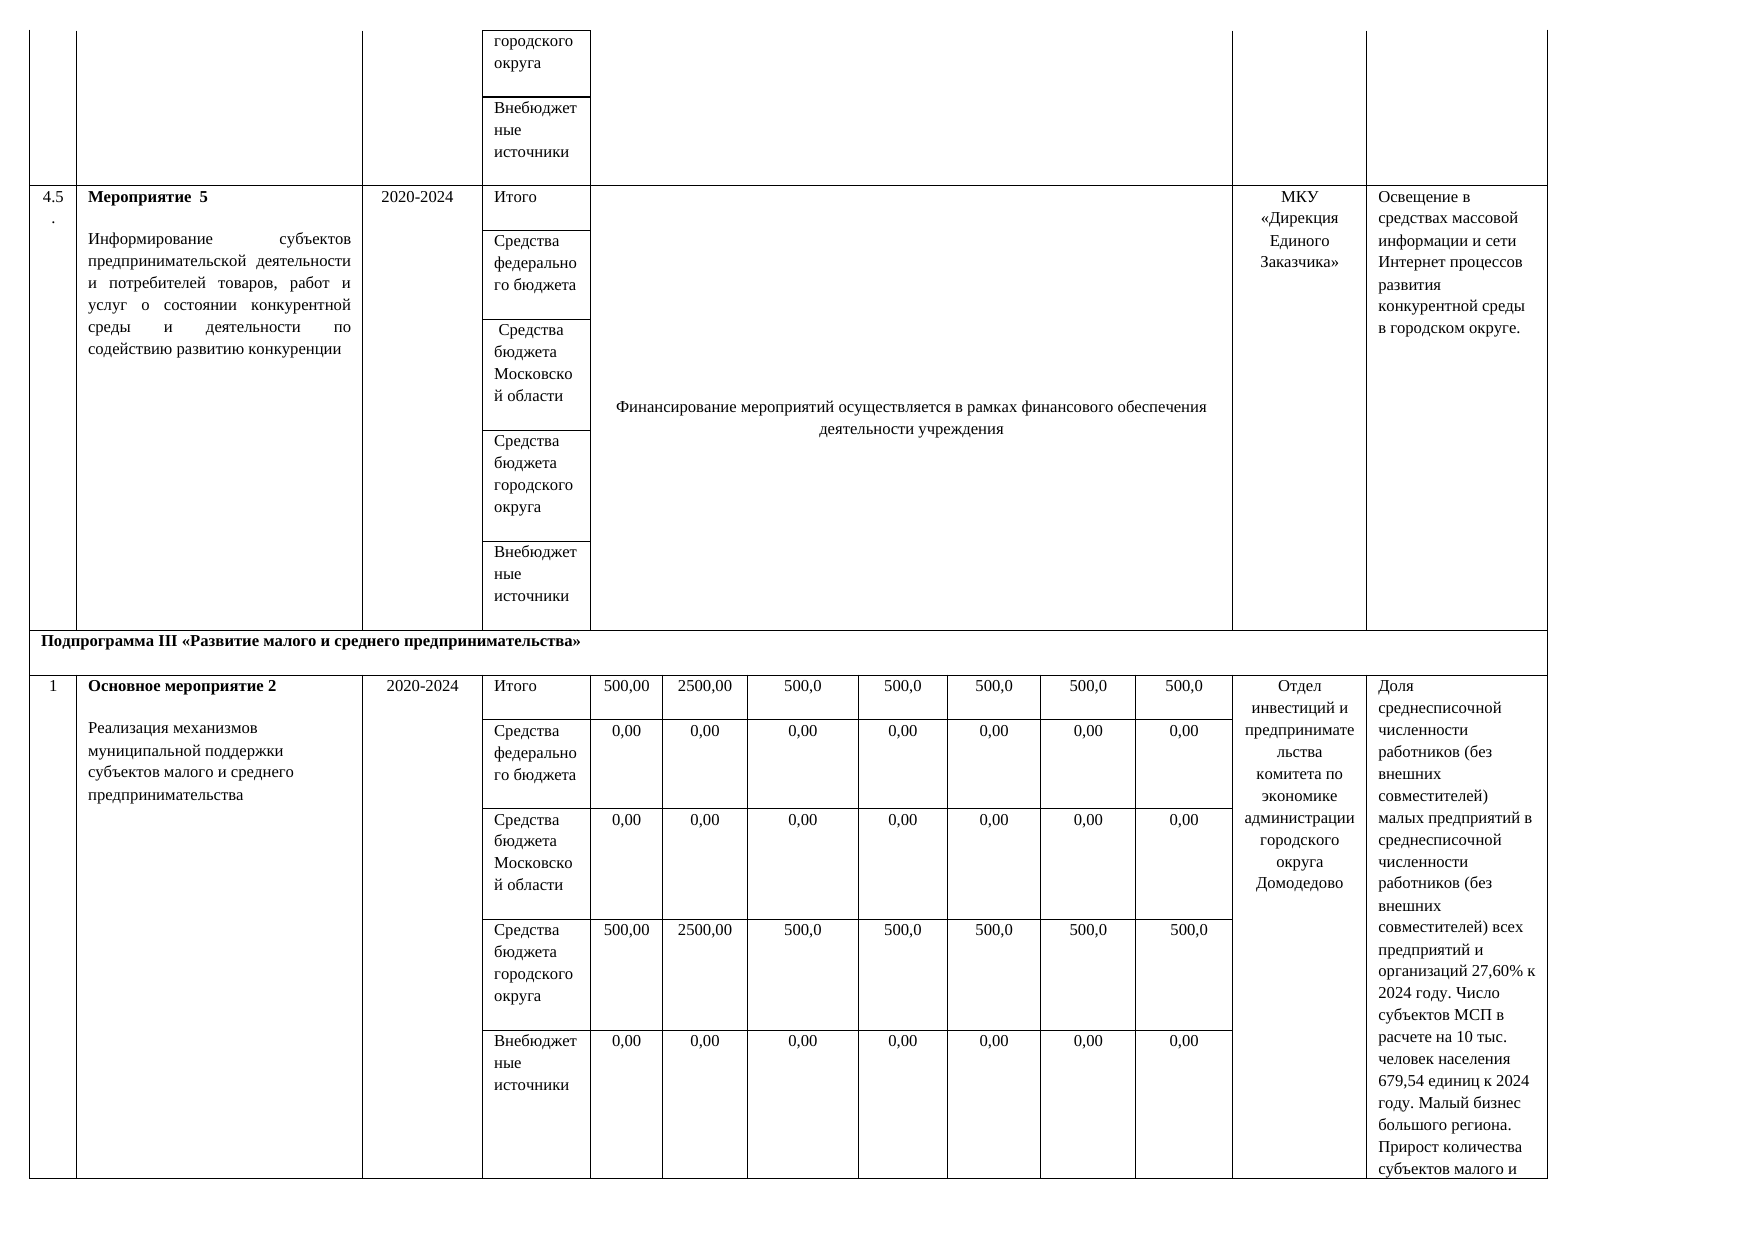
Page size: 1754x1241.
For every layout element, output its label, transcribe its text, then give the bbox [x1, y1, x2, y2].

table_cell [1233, 676, 1366, 1178]
table_cell 0,00 [591, 1031, 662, 1178]
table_cell 0,00 [748, 809, 858, 919]
table_cell 0,00 [1041, 720, 1135, 808]
table_cell 0,00 [948, 1031, 1040, 1178]
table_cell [483, 1031, 590, 1178]
table_cell Средства бюджета городского округа [483, 431, 590, 541]
table_cell Средства федерального бюджета [483, 231, 590, 319]
table_cell 0,00 [663, 809, 747, 919]
table_cell 0,00 [948, 809, 1040, 919]
table_cell 0,00 [591, 720, 662, 808]
table_cell 500,0 [748, 920, 858, 1030]
table_cell 500,0 [1041, 676, 1135, 719]
table_cell 0,00 [859, 720, 947, 808]
table_cell Средства федерального бюджета [483, 720, 590, 808]
table_cell Доля среднесписочной численности работников (без внешних совместителей) малых предприятий в среднесписочной численности работников (без внешних совместителей) всех предприятий и организаций 27,60% к 2024 году. Число субъектов МСП в расчете на 10 тыс. человек населения 679,54 единиц к 2024 году. Малый бизнес большого региона. Прирост количества субъектов малого и среднего предпринимательства на 10 тыс. населения 115,11 единиц к 2024 году. [1367, 676, 1547, 1178]
table_cell 500,00 [591, 676, 662, 719]
table_cell 500,0 [859, 920, 947, 1030]
table_cell 2500,00 [663, 676, 747, 719]
table_cell 2500,00 [663, 920, 747, 1030]
table_cell 0,00 [663, 1031, 747, 1178]
table_cell 0,00 [1041, 1031, 1135, 1178]
table_cell Средства бюджета городского округа [483, 920, 590, 1030]
table_cell 500,0 [1136, 676, 1232, 719]
table_cell 500,0 [948, 920, 1040, 1030]
table_cell 0,00 [1136, 1031, 1232, 1178]
table_cell 0,00 [591, 809, 662, 919]
table_cell Освещение в средствах массовой информации и сети Интернет процессов развития конкурентной среды в городском округе. [1367, 186, 1547, 629]
table_cell 4.5. [30, 186, 76, 629]
table_cell 0,00 [1136, 809, 1232, 919]
table_cell Средства бюджета Московской области [483, 809, 590, 919]
table_cell 0,00 [859, 809, 947, 919]
table_cell Внебюджет ные источники [483, 542, 590, 629]
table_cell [483, 31, 590, 96]
table_cell 0,00 [1041, 809, 1135, 919]
table_cell 0,00 [748, 720, 858, 808]
table_cell 500,0 [1136, 920, 1232, 1030]
table_cell 0,00 [748, 1031, 858, 1178]
table_cell МКУ «Дирекция Единого Заказчика» [1233, 186, 1366, 629]
table_cell 500,0 [948, 676, 1040, 719]
table_cell Основное мероприятие 2 Реализация механизмов муниципальной поддержки субъектов малого и среднего предпринимательства [77, 676, 362, 1178]
table_cell 2020-2024 [363, 676, 482, 1178]
table_cell 500,0 [859, 676, 947, 719]
table_cell Внебюджетные источники [483, 98, 590, 185]
table_cell 0,00 [1136, 720, 1232, 808]
table_cell 500,0 [1041, 920, 1135, 1030]
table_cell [591, 186, 1232, 629]
table_cell Итого [483, 676, 590, 719]
table_cell 1 [30, 676, 76, 1178]
table_cell 0,00 [663, 720, 747, 808]
table_cell 0,00 [859, 1031, 947, 1178]
table_cell Средства бюджета Московской области [483, 320, 590, 430]
table_cell 2020-2024 [363, 186, 482, 629]
table_cell Мероприятие 5 Информирование субъектов предпринимательской деятельности и потребителей товаров, работ и услуг о состоянии конкурентной среды и деятельности по содействию развитию конкуренции [77, 186, 362, 629]
table_cell 500,0 [748, 676, 858, 719]
table_cell Итого [483, 186, 590, 230]
table_cell 500,00 [591, 920, 662, 1030]
table_cell Подпрограмма III «Развитие малого и среднего предпринимательства» [30, 631, 1547, 674]
table_cell 0,00 [948, 720, 1040, 808]
